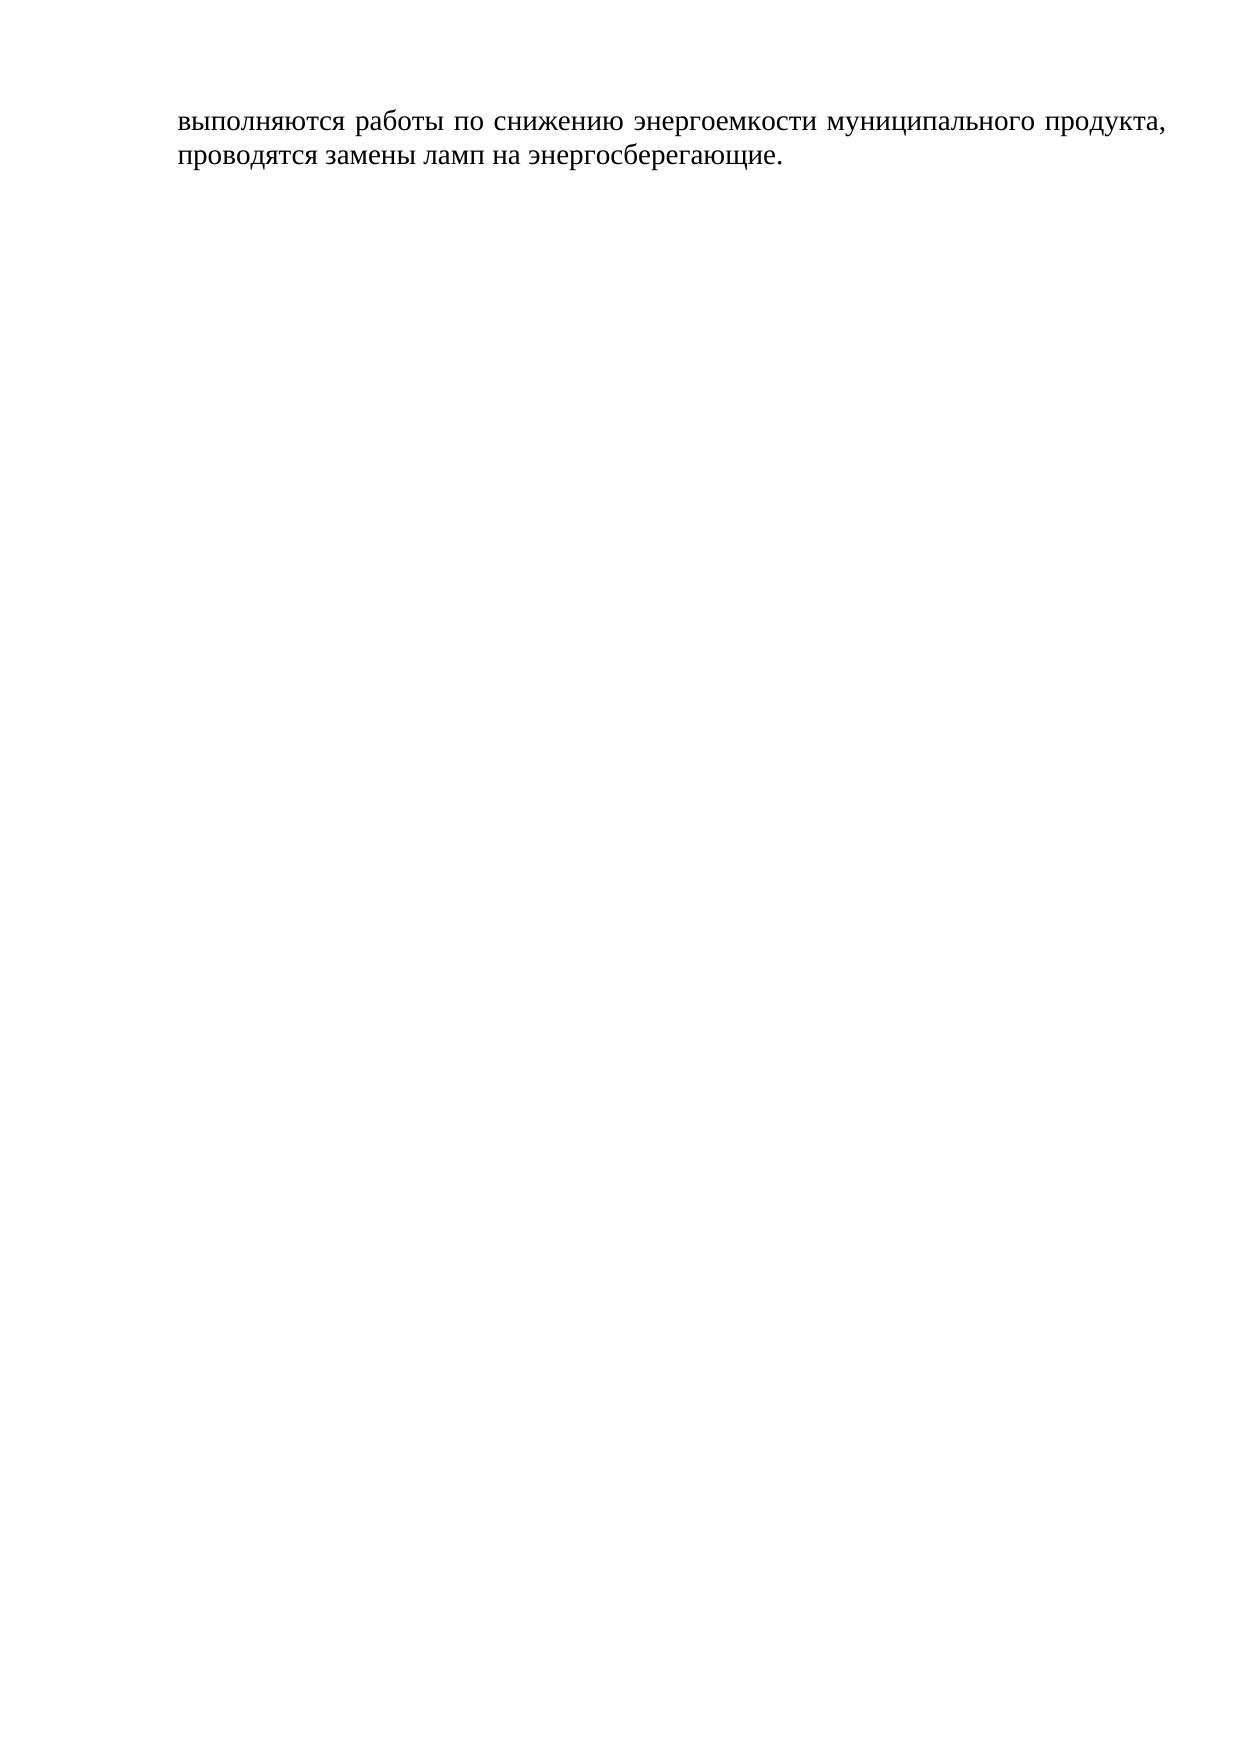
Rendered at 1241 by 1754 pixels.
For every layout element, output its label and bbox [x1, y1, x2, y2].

text [177, 103, 1167, 170]
